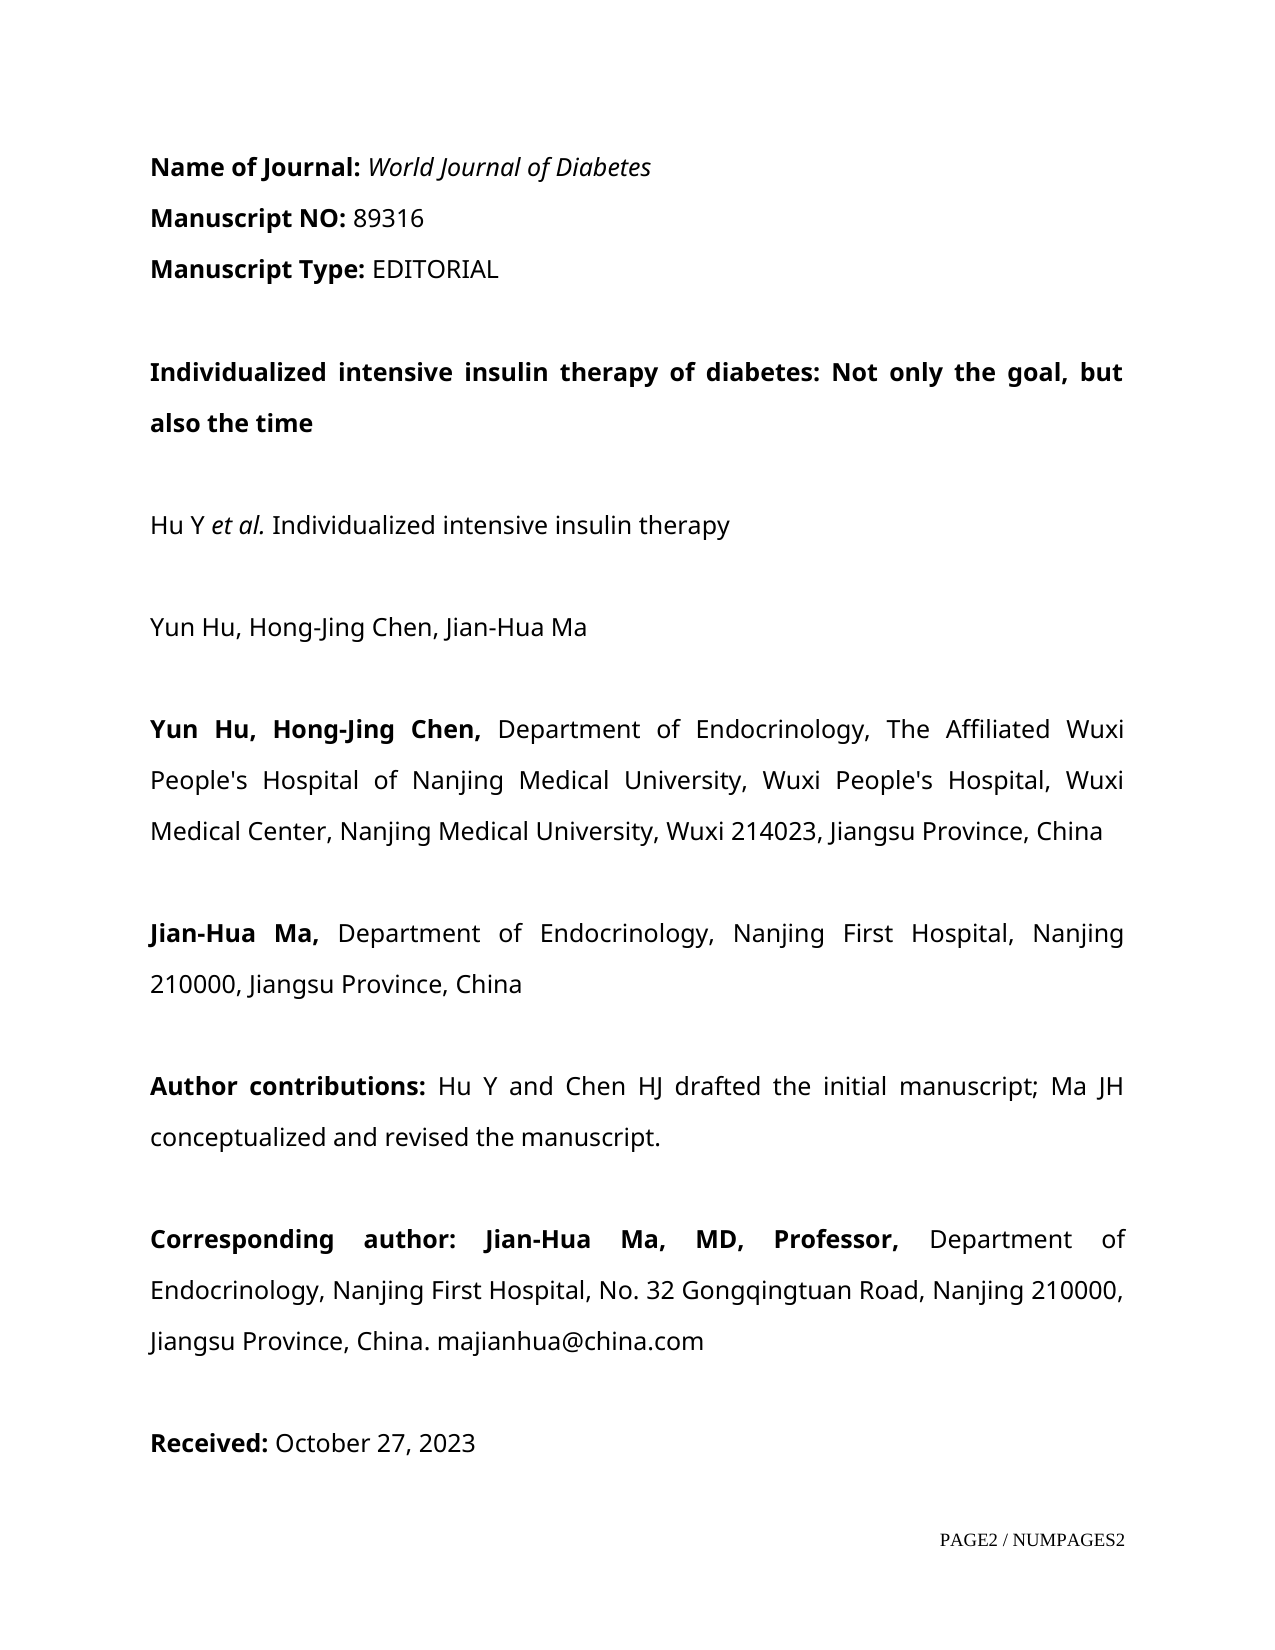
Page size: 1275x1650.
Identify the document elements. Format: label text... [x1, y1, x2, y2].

text Hu Y et al. Individualized intensive insulin therapy [150, 507, 1125, 541]
text Name of Journal: World Journal of Diabetes [150, 150, 1125, 184]
text Yun Hu, Hong-Jing Chen, Jian-Hua Ma [150, 609, 1125, 643]
text Jian-Hua Ma, Department of Endocrinology, Nanjing First Hospital, Nanjing 210000, Jiangsu Province, China [150, 916, 1125, 1001]
text Author contributions: Hu Y and Chen HJ drafted the initial manuscript; Ma JH conceptualized and revised the manuscript. [150, 1069, 1125, 1154]
text Manuscript NO: 89316 [150, 201, 1125, 235]
text Individualized intensive insulin therapy of diabetes: Not only the goal, but also the time [150, 354, 1125, 439]
text Corresponding author: Jian-Hua Ma, MD, Professor, Department of Endocrinology, Nanjing First Hospital, No. 32 Gongqingtuan Road, Nanjing 210000, Jiangsu Province, China. majianhua@china.com [150, 1222, 1125, 1358]
text Manuscript Type: EDITORIAL [150, 252, 1125, 286]
text Yun Hu, Hong-Jing Chen, Department of Endocrinology, The Affiliated Wuxi People's Hospital of Nanjing Medical University, Wuxi People's Hospital, Wuxi Medical Center, Nanjing Medical University, Wuxi 214023, Jiangsu Province, China [150, 711, 1125, 848]
text Received: October 27, 2023 [150, 1426, 1125, 1460]
